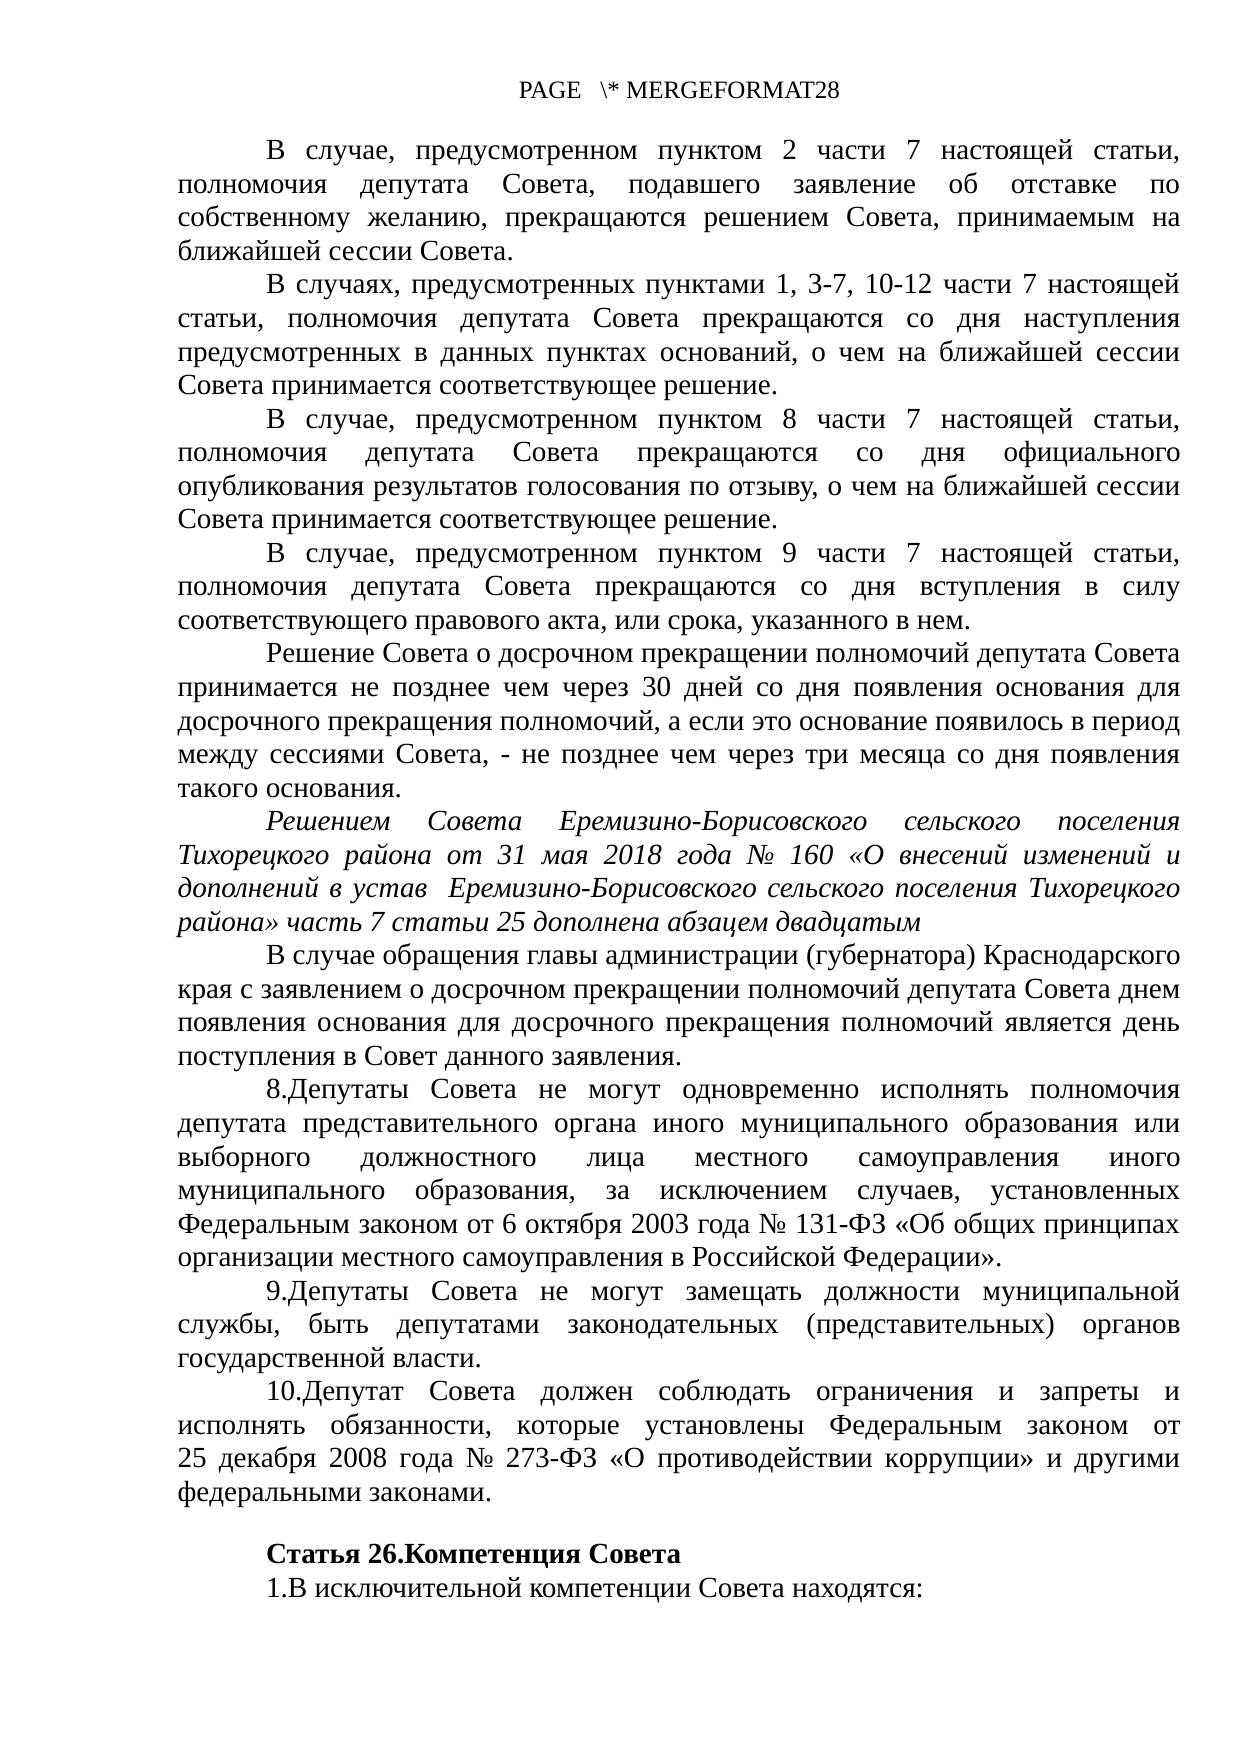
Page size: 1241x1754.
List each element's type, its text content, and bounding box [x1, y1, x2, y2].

text В случае обращения главы администрации (губернатора) Краснодарского края с заявлением о досрочном прекращении полномочий депутата Совета днем появления основания для досрочного прекращения полномочий является день поступления в Совет данного заявления. [177, 937, 1181, 1072]
text Решением Совета Еремизино-Борисовского сельского поселения Тихорецкого района от 31 мая 2018 года № 160 «О внесений изменений и дополнений в устав Еремизино-Борисовского сельского поселения Тихорецкого района» часть 7 статьи 25 дополнена абзацем двадцатым [177, 803, 1181, 937]
text В случае, предусмотренном пунктом 9 части 7 настоящей статьи, полномочия депутата Совета прекращаются со дня вступления в силу соответствующего правового акта, или срока, указанного в нем. [177, 535, 1181, 636]
text 9.Депутаты Совета не могут замещать должности муниципальной службы, быть депутатами законодательных (представительных) органов государственной власти. [177, 1273, 1181, 1373]
text Статья 26.Компетенция Совета [177, 1536, 1181, 1570]
text 1.В исключительной компетенции Совета находятся: [177, 1570, 1181, 1603]
text В случае, предусмотренном пунктом 2 части 7 настоящей статьи, полномочия депутата Совета, подавшего заявление об отставке по собственному желанию, прекращаются решением Совета, принимаемым на ближайшей сессии Совета. [177, 132, 1181, 267]
text В случаях, предусмотренных пунктами 1, 3-7, 10-12 части 7 настоящей статьи, полномочия депутата Совета прекращаются со дня наступления предусмотренных в данных пунктах оснований, о чем на ближайшей сессии Совета принимается соответствующее решение. [177, 267, 1181, 401]
text В случае, предусмотренном пунктом 8 части 7 настоящей статьи, полномочия депутата Совета прекращаются со дня официального опубликования результатов голосования по отзыву, о чем на ближайшей сессии Совета принимается соответствующее решение. [177, 401, 1181, 535]
text Решение Совета о досрочном прекращении полномочий депутата Совета принимается не позднее чем через 30 дней со дня появления основания для досрочного прекращения полномочий, а если это основание появилось в период между сессиями Совета, - не позднее чем через три месяца со дня появления такого основания. [177, 636, 1181, 803]
text 10.Депутат Совета должен соблюдать ограничения и запреты и исполнять обязанности, которые установлены Федеральным законом от 25 декабря 2008 года № 273-ФЗ «О противодействии коррупции» и другими федеральными законами. [177, 1373, 1181, 1508]
text 8.Депутаты Совета не могут одновременно исполнять полномочия депутата представительного органа иного муниципального образования или выборного должностного лица местного самоуправления иного муниципального образования, за исключением случаев, установленных Федеральным законом от 6 октября 2003 года № 131-ФЗ «Об общих принципах организации местного самоуправления в Российской Федерации». [177, 1072, 1181, 1273]
